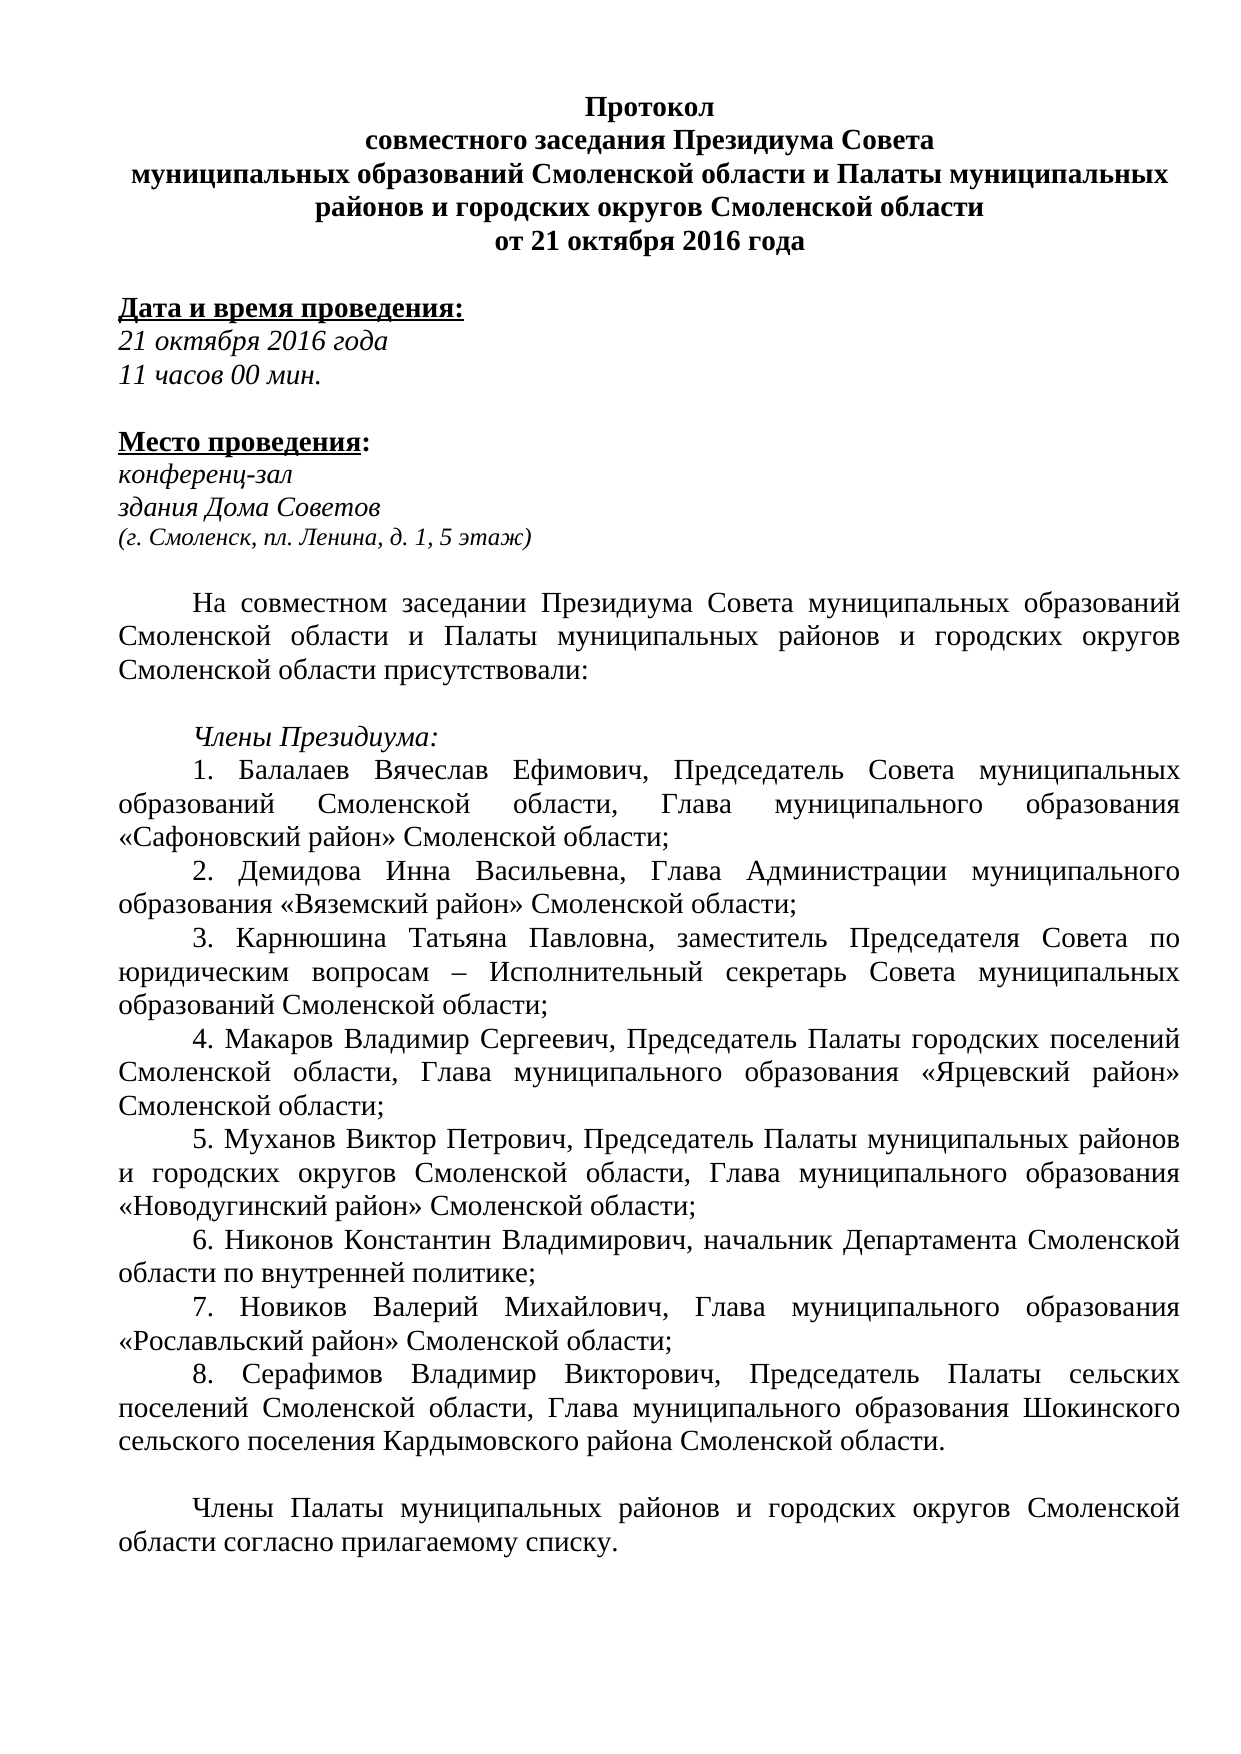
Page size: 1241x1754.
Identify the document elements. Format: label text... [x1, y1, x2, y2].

text здания Дома Советов [118, 490, 650, 522]
text Дата и время проведения: [118, 290, 1181, 323]
text Протокол [118, 89, 1181, 122]
text муниципальных образований Смоленской области и Палаты муниципальных районов и городских округов Смоленской области [118, 156, 1181, 223]
text Члены Президиума: [118, 719, 1181, 752]
text 7. Новиков Валерий Михайлович, Глава муниципального образования «Рославльский район» Смоленской области; [118, 1289, 1181, 1356]
text 11 часов 00 мин. [118, 357, 1181, 391]
text 2. Демидова Инна Васильевна, Глава Администрации муниципального образования «Вяземский район» Смоленской области; [118, 853, 1181, 920]
text 3. Карнюшина Татьяна Павловна, заместитель Председателя Совета по юридическим вопросам – Исполнительный секретарь Совета муниципальных образований Смоленской области; [118, 920, 1181, 1021]
text конференц-зал [118, 458, 650, 490]
text 1. Балалаев Вячеслав Ефимович, Председатель Совета муниципальных образований Смоленской области, Глава муниципального образования «Сафоновский район» Смоленской области; [118, 752, 1181, 853]
text На совместном заседании Президиума Совета муниципальных образований Смоленской области и Палаты муниципальных районов и городских округов Смоленской области присутствовали: [118, 585, 1181, 685]
text 5. Муханов Виктор Петрович, Председатель Палаты муниципальных районов и городских округов Смоленской области, Глава муниципального образования «Новодугинский район» Смоленской области; [118, 1121, 1181, 1222]
text Члены Палаты муниципальных районов и городских округов Смоленской области согласно прилагаемому списку. [118, 1490, 1181, 1557]
text 21 октября 2016 года [118, 323, 1181, 357]
text (г. Смоленск, пл. Ленина, д. 1, 5 этаж) [118, 522, 650, 551]
text от 21 октября 2016 года [118, 223, 1181, 256]
text 8. Серафимов Владимир Викторович, Председатель Палаты сельских поселений Смоленской области, Глава муниципального образования Шокинского сельского поселения Кардымовского района Смоленской области. [118, 1356, 1181, 1457]
text 6. Никонов Константин Владимирович, начальник Департамента Смоленской области по внутренней политике; [118, 1222, 1181, 1289]
text Место проведения: [118, 424, 650, 458]
text совместного заседания Президиума Совета [118, 122, 1181, 156]
text 4. Макаров Владимир Сергеевич, Председатель Палаты городских поселений Смоленской области, Глава муниципального образования «Ярцевский район» Смоленской области; [118, 1021, 1181, 1121]
